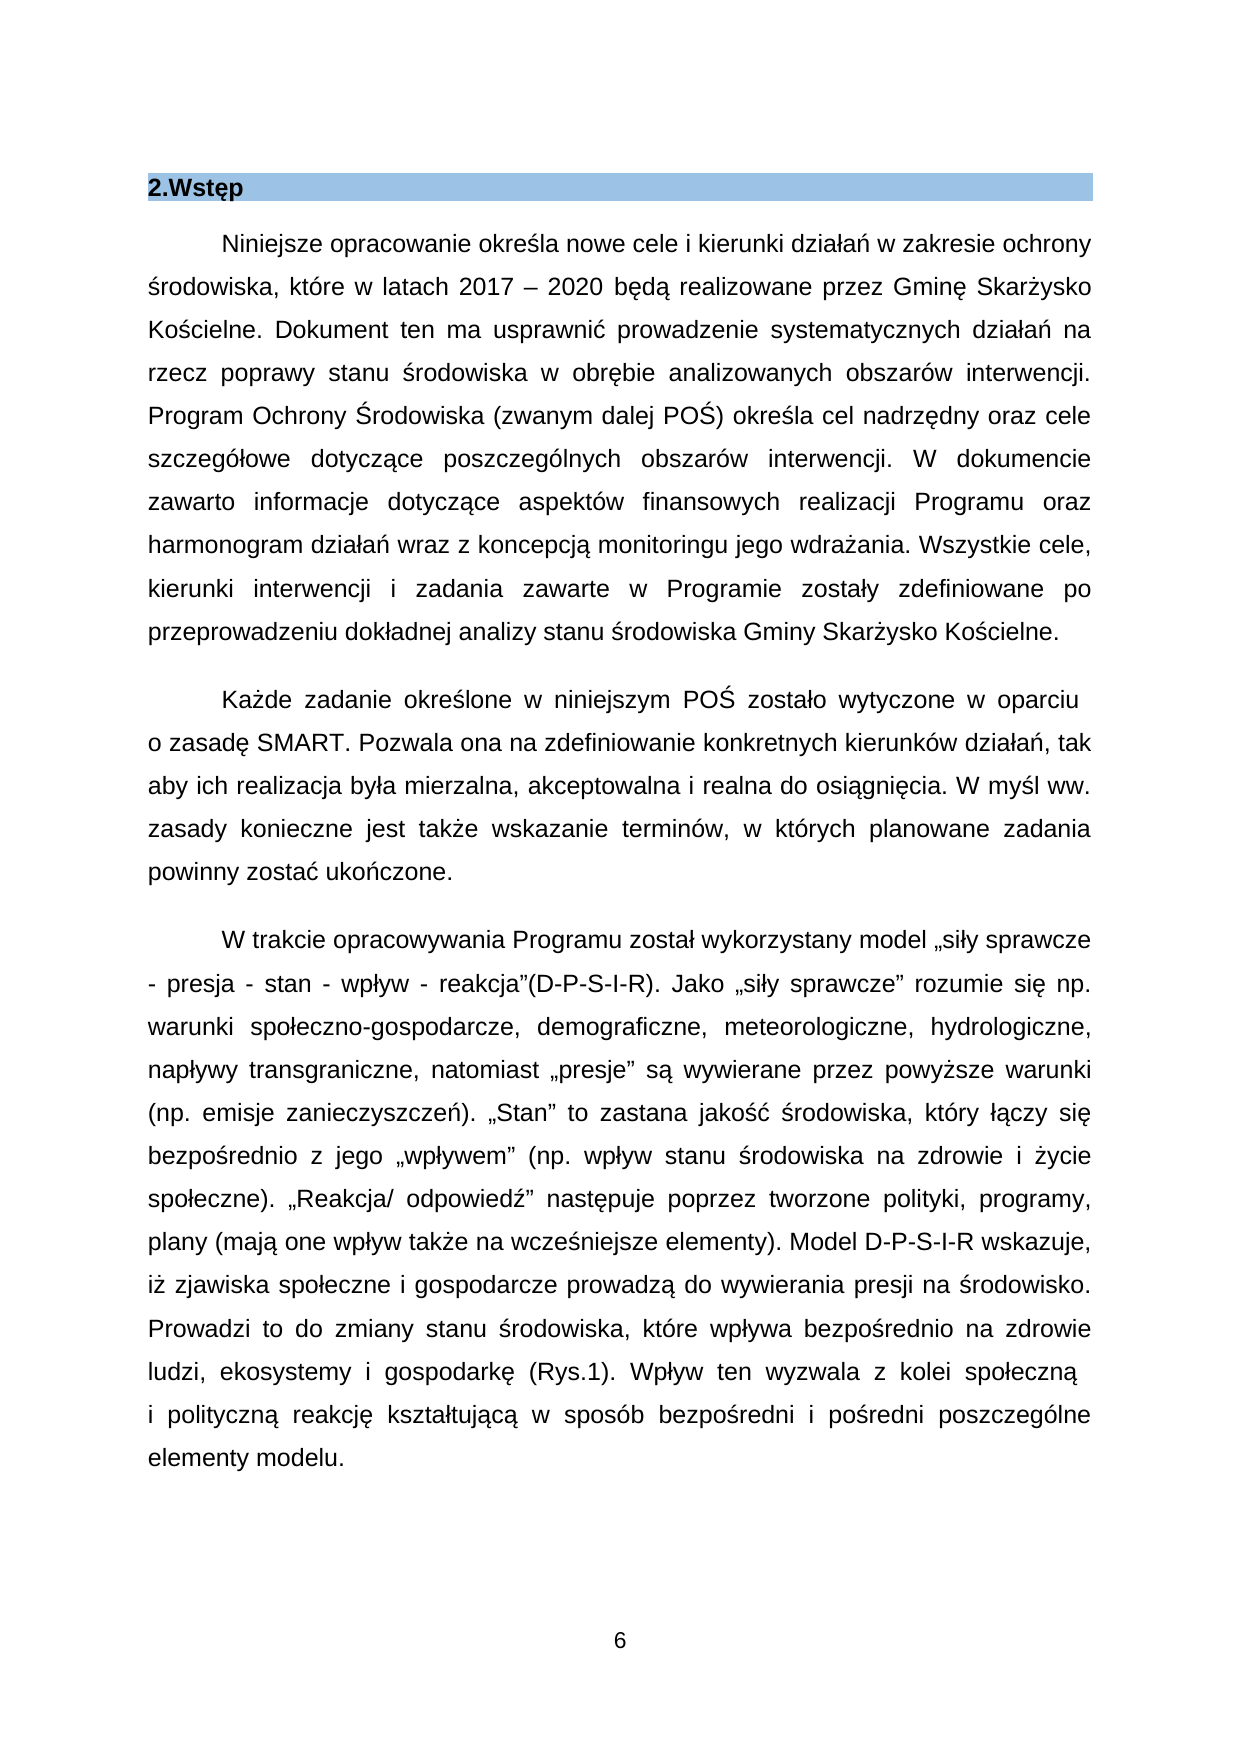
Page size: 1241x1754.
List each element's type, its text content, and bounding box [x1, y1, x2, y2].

text W trakcie opracowywania Programu został wykorzystany model „siły sprawcze - presja - stan - wpływ - reakcja”(D-P-S-I-R). Jako „siły sprawcze” rozumie się np. warunki społeczno-gospodarcze, demograficzne, meteorologiczne, hydrologiczne, napływy transgraniczne, natomiast „presje” są wywierane przez powyższe warunki (np. emisje zanieczyszczeń). „Stan” to zastana jakość środowiska, który łączy się bezpośrednio z jego „wpływem” (np. wpływ stanu środowiska na zdrowie i życie społeczne). „Reakcja/ odpowiedź” następuje poprzez tworzone polityki, programy, plany (mają one wpływ także na wcześniejsze elementy). Model D-P-S-I-R wskazuje, iż zjawiska społeczne i gospodarcze prowadzą do wywierania presji na środowisko. Prowadzi to do zmiany stanu środowiska, które wpływa bezpośrednio na zdrowie ludzi, ekosystemy i gospodarkę (Rys.1). Wpływ ten wyzwala z kolei społeczną i polityczną reakcję kształtującą w sposób bezpośredni i pośredni poszczególne elementy modelu. [148, 926, 1093, 1472]
text Niniejsze opracowanie określa nowe cele i kierunki działań w zakresie ochrony środowiska, które w latach 2017 – 2020 będą realizowane przez Gminę Skarżysko Kościelne. Dokument ten ma usprawnić prowadzenie systematycznych działań na rzecz poprawy stanu środowiska w obrębie analizowanych obszarów interwencji. Program Ochrony Środowiska (zwanym dalej POŚ) określa cel nadrzędny oraz cele szczegółowe dotyczące poszczególnych obszarów interwencji. W dokumencie zawarto informacje dotyczące aspektów finansowych realizacji Programu oraz harmonogram działań wraz z koncepcją monitoringu jego wdrażania. Wszystkie cele, kierunki interwencji i zadania zawarte w Programie zostały zdefiniowane po przeprowadzeniu dokładnej analizy stanu środowiska Gminy Skarżysko Kościelne. [148, 229, 1093, 646]
subtitle 2.Wstęp [148, 173, 1093, 201]
text Każde zadanie określone w niniejszym POŚ zostało wytyczone w oparciu o zasadę SMART. Pozwala ona na zdefiniowanie konkretnych kierunków działań, tak aby ich realizacja była mierzalna, akceptowalna i realna do osiągnięcia. W myśl ww. zasady konieczne jest także wskazanie terminów, w których planowane zadania powinny zostać ukończone. [148, 685, 1093, 886]
